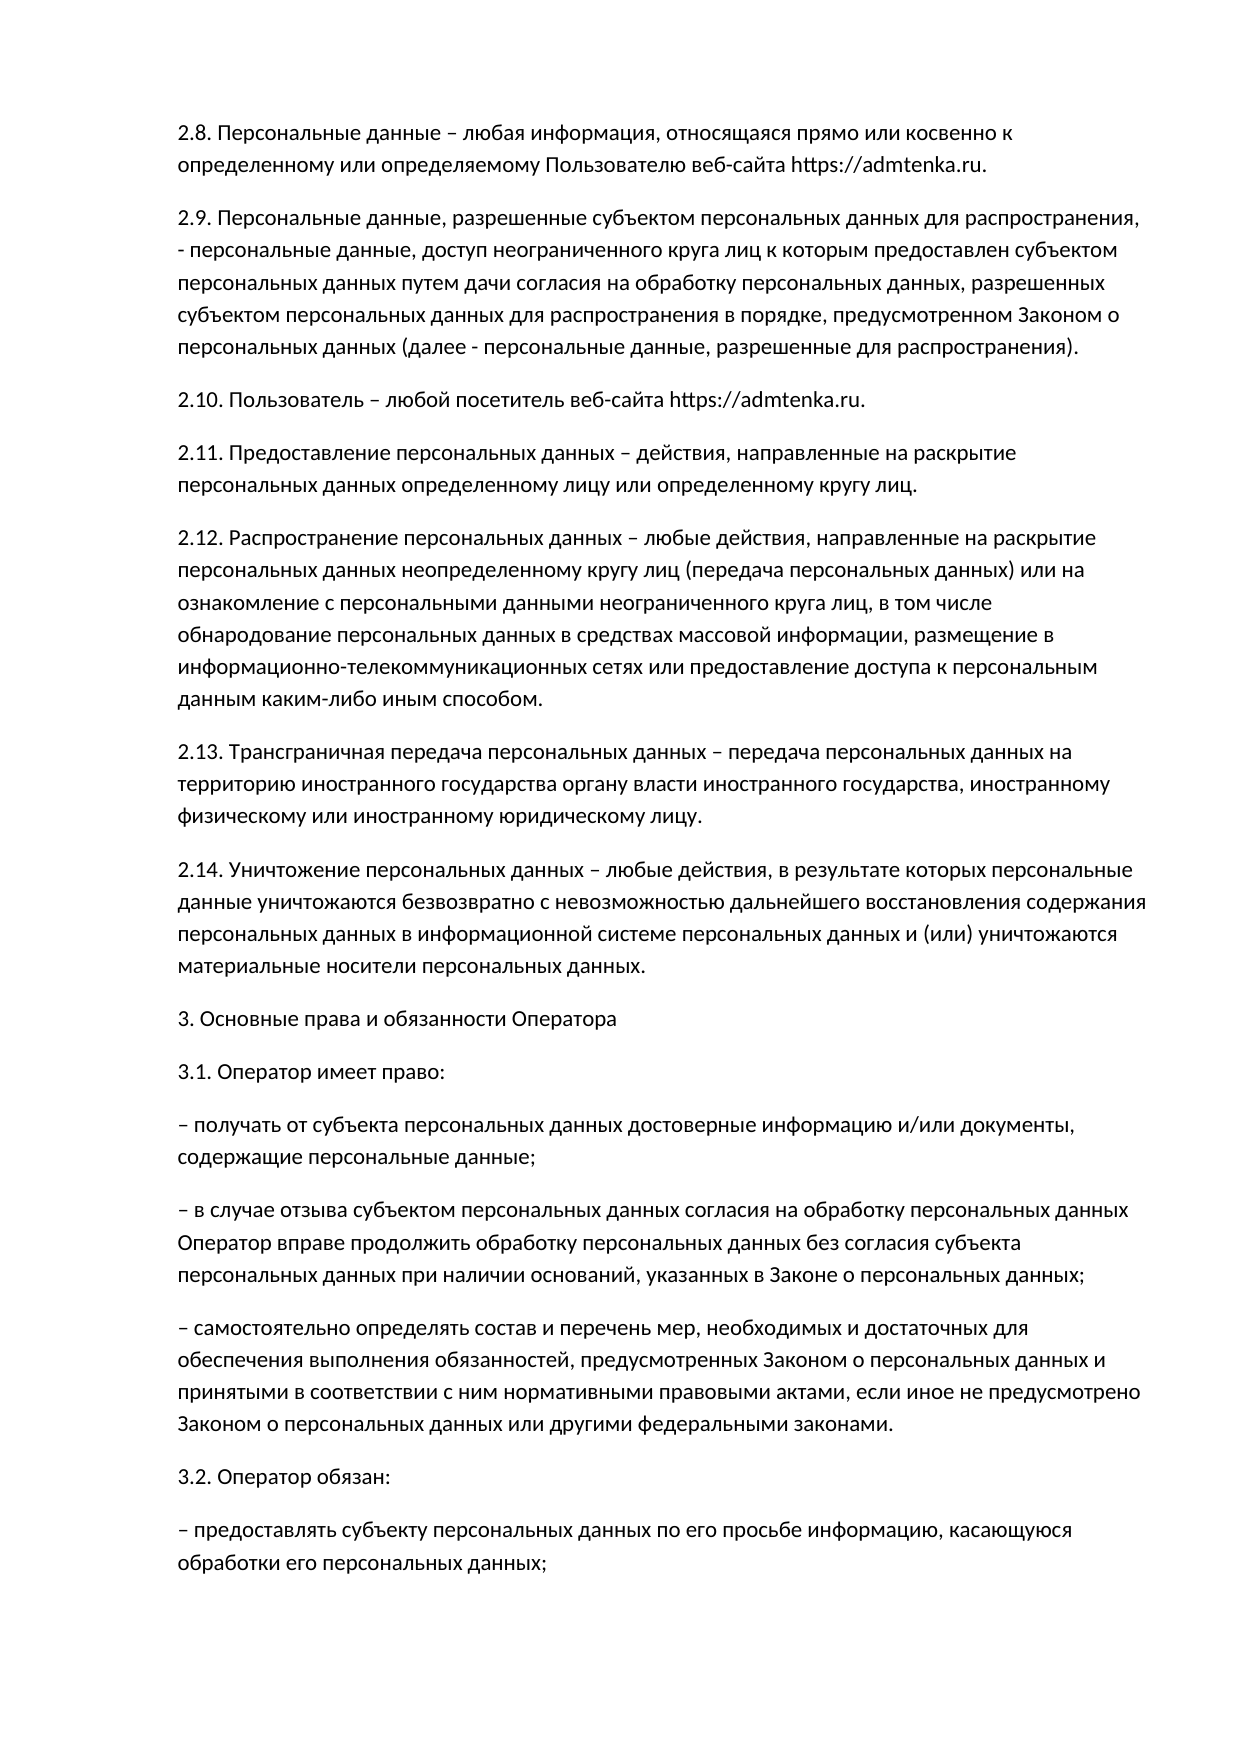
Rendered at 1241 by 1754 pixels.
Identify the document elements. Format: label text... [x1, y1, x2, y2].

text 3. Основные права и обязанности Оператора [177, 1004, 1152, 1032]
text 2.8. Персональные данные – любая информация, относящаяся прямо или косвенно к определенному или определяемому Пользователю веб-сайта https://admtenka.ru. [177, 118, 1152, 178]
text – получать от субъекта персональных данных достоверные информацию и/или документы, содержащие персональные данные; [177, 1110, 1152, 1171]
text 2.11. Предоставление персональных данных – действия, направленные на раскрытие персональных данных определенному лицу или определенному кругу лиц. [177, 438, 1152, 498]
text 2.12. Распространение персональных данных – любые действия, направленные на раскрытие персональных данных неопределенному кругу лиц (передача персональных данных) или на ознакомление с персональными данными неограниченного круга лиц, в том числе обнародование персональных данных в средствах массовой информации, размещение в информационно-телекоммуникационных сетях или предоставление доступа к персональным данным каким-либо иным способом. [177, 523, 1152, 712]
text 2.14. Уничтожение персональных данных – любые действия, в результате которых персональные данные уничтожаются безвозвратно с невозможностью дальнейшего восстановления содержания персональных данных в информационной системе персональных данных и (или) уничтожаются материальные носители персональных данных. [177, 855, 1152, 979]
text – самостоятельно определять состав и перечень мер, необходимых и достаточных для обеспечения выполнения обязанностей, предусмотренных Законом о персональных данных и принятыми в соответствии с ним нормативными правовыми актами, если иное не предусмотрено Законом о персональных данных или другими федеральными законами. [177, 1313, 1152, 1437]
text 2.10. Пользователь – любой посетитель веб-сайта https://admtenka.ru. [177, 385, 1152, 413]
text – предоставлять субъекту персональных данных по его просьбе информацию, касающуюся обработки его персональных данных; [177, 1516, 1152, 1576]
text 2.13. Трансграничная передача персональных данных – передача персональных данных на территорию иностранного государства органу власти иностранного государства, иностранному физическому или иностранному юридическому лицу. [177, 737, 1152, 830]
text 2.9. Персональные данные, разрешенные субъектом персональных данных для распространения, - персональные данные, доступ неограниченного круга лиц к которым предоставлен субъектом персональных данных путем дачи согласия на обработку персональных данных, разрешенных субъектом персональных данных для распространения в порядке, предусмотренном Законом о персональных данных (далее - персональные данные, разрешенные для распространения). [177, 203, 1152, 360]
text 3.1. Оператор имеет право: [177, 1057, 1152, 1085]
text 3.2. Оператор обязан: [177, 1462, 1152, 1491]
text – в случае отзыва субъектом персональных данных согласия на обработку персональных данных Оператор вправе продолжить обработку персональных данных без согласия субъекта персональных данных при наличии оснований, указанных в Законе о персональных данных; [177, 1196, 1152, 1288]
